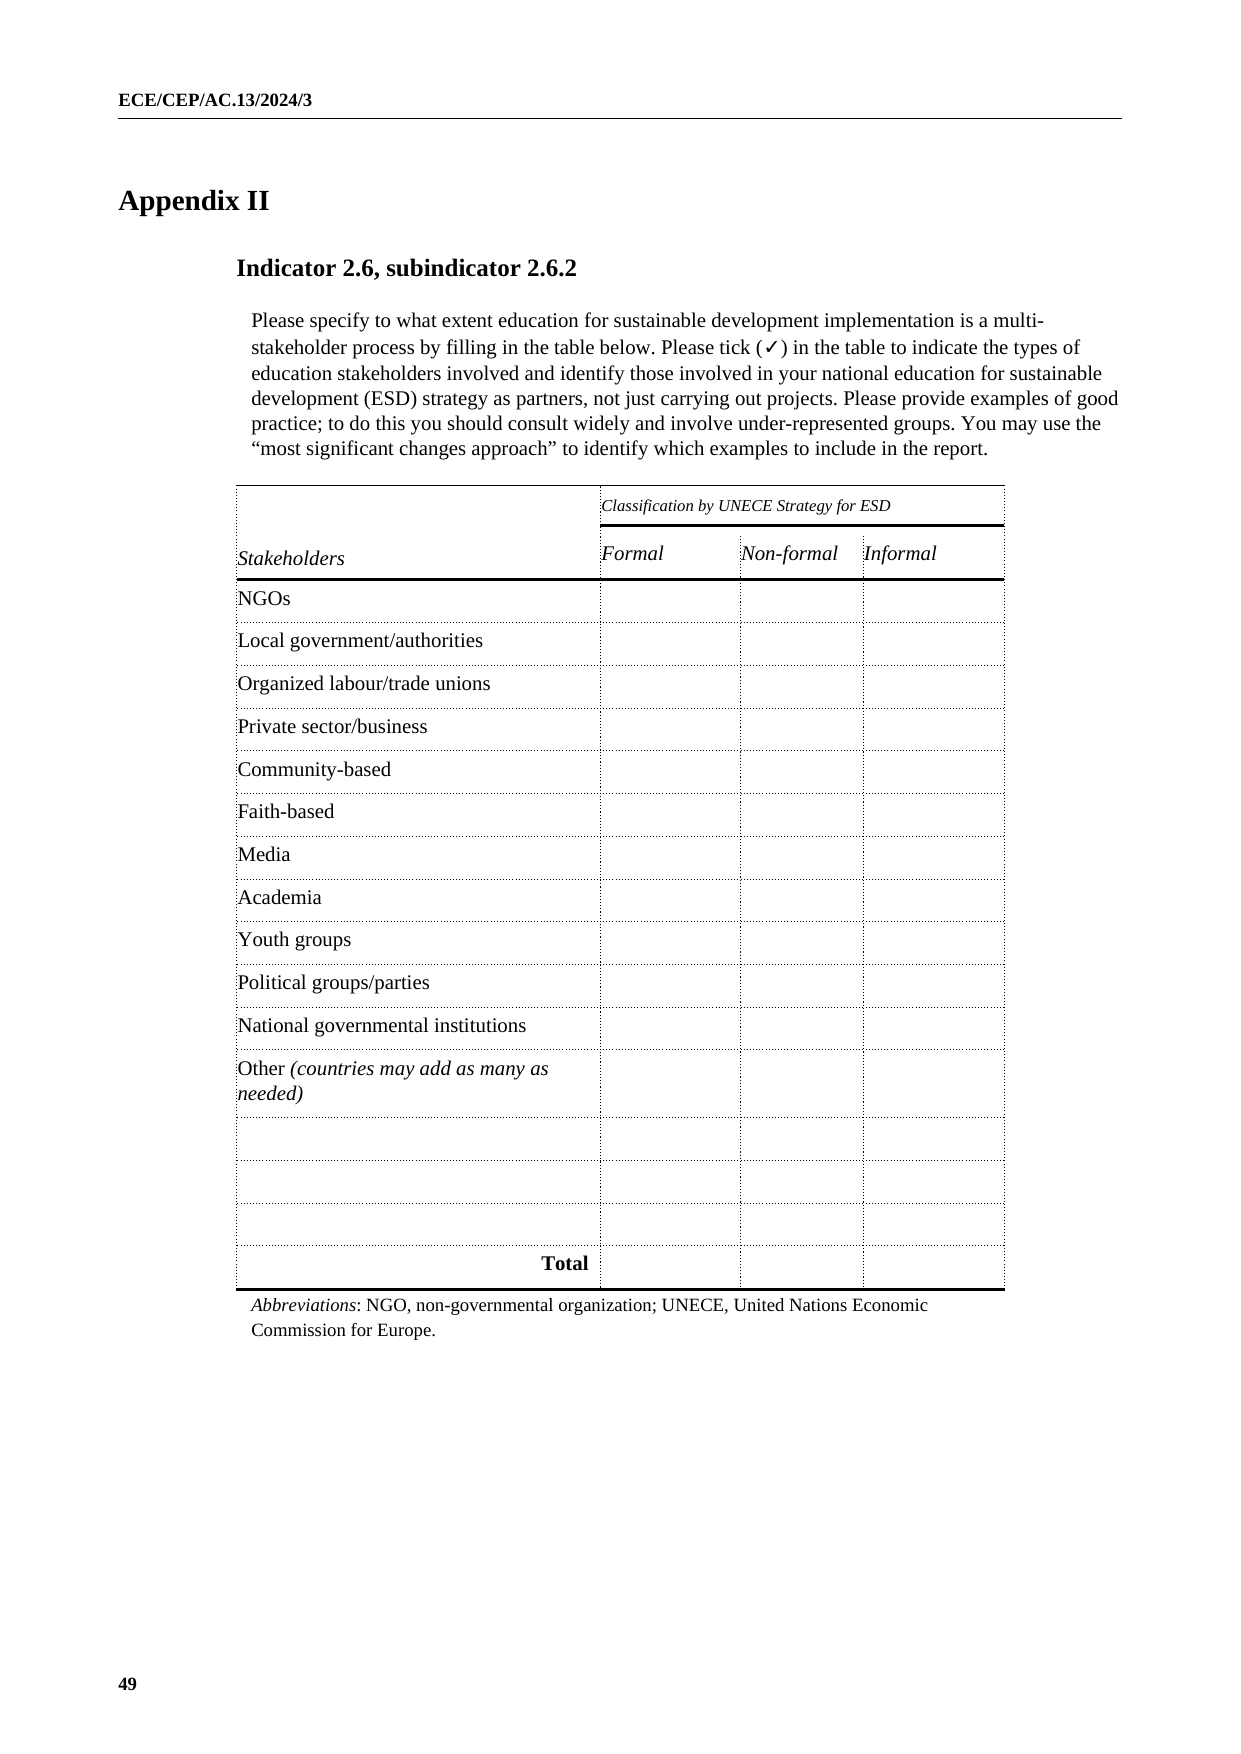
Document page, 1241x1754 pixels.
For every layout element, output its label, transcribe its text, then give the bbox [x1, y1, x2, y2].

table_cell [740, 793, 863, 836]
table_cell [863, 750, 1004, 793]
table_cell [863, 836, 1004, 878]
table_cell [601, 708, 740, 750]
table_cell Total [237, 1245, 601, 1288]
table_cell [863, 879, 1004, 921]
table_cell [863, 622, 1004, 665]
table_cell Academia [237, 879, 601, 921]
table_cell Faith-based [237, 793, 601, 836]
table_cell [601, 964, 740, 1007]
table_cell [601, 921, 740, 964]
table_cell [601, 527, 1004, 536]
table_cell [601, 1160, 740, 1202]
table_cell [740, 1049, 863, 1117]
table_cell National governmental institutions [237, 1007, 601, 1049]
table_cell Private sector/business [237, 708, 601, 750]
table_cell [740, 622, 863, 665]
table_cell [740, 581, 863, 622]
table_cell Organized labour/trade unions [237, 665, 601, 708]
table_cell [237, 1203, 601, 1245]
table_cell [863, 708, 1004, 750]
table_cell [740, 708, 863, 750]
table_cell [601, 1245, 740, 1288]
table_cell Local government/authorities [237, 622, 601, 665]
table_header Stakeholders [237, 486, 601, 577]
table_cell [863, 1160, 1004, 1202]
table_cell [863, 921, 1004, 964]
table_cell [601, 622, 740, 665]
table_cell Political groups/parties [237, 964, 601, 1007]
table_header Classification by UNECE Strategy for ESD [601, 486, 1004, 524]
table_cell [863, 793, 1004, 836]
table_cell [740, 1203, 863, 1245]
table_cell [740, 964, 863, 1007]
table_cell [740, 750, 863, 793]
table_cell [237, 1160, 601, 1202]
table_cell [740, 1117, 863, 1160]
table_cell [863, 1117, 1004, 1160]
text Please specify to what extent education for sustainable development implementation is a multi-stakeholder process by filling in the table below. Please tick (✓) in the table to indicate the types of education stakeholders involved and identify those involved in your national education for sustainable development (ESD) strategy as partners, not just carrying out projects. Please provide examples of good practice; to do this you should consult widely and involve under-represented groups. You may use the “most significant changes approach” to identify which examples to include in the report. [251, 307, 1122, 460]
table_cell [863, 1049, 1004, 1117]
table_cell [601, 1007, 740, 1049]
table_cell [601, 879, 740, 921]
table_cell Informal [863, 536, 1004, 577]
table_cell Community-based [237, 750, 601, 793]
table_cell Formal [601, 536, 740, 577]
table_cell [740, 879, 863, 921]
text Appendix II [118, 185, 1004, 216]
table_cell [740, 836, 863, 878]
table_cell [601, 581, 740, 622]
table_cell Youth groups [237, 921, 601, 964]
table_cell [601, 750, 740, 793]
table_cell [863, 581, 1004, 622]
table_cell [601, 836, 740, 878]
table_cell [237, 1117, 601, 1160]
text Abbreviations: NGO, non-governmental organization; UNECE, United Nations Economic Commission for Europe. [251, 1291, 1122, 1341]
text Indicator 2.6, subindicator 2.6.2 [118, 254, 1004, 282]
table_cell [601, 793, 740, 836]
table_cell [601, 1203, 740, 1245]
table_cell [863, 665, 1004, 708]
table_cell [601, 1117, 740, 1160]
table_cell Media [237, 836, 601, 878]
table_cell [740, 921, 863, 964]
table_cell NGOs [237, 581, 601, 622]
table_cell [601, 1049, 740, 1117]
table_cell [863, 964, 1004, 1007]
table_cell [740, 1007, 863, 1049]
table_cell Other (countries may add as many as needed) [237, 1049, 601, 1117]
table_cell [740, 1245, 863, 1288]
table_cell [740, 1160, 863, 1202]
table_cell [863, 1245, 1004, 1288]
table_cell [601, 665, 740, 708]
table_cell [740, 665, 863, 708]
table_cell [863, 1203, 1004, 1245]
table_cell Non-formal [740, 536, 863, 577]
table_cell [863, 1007, 1004, 1049]
